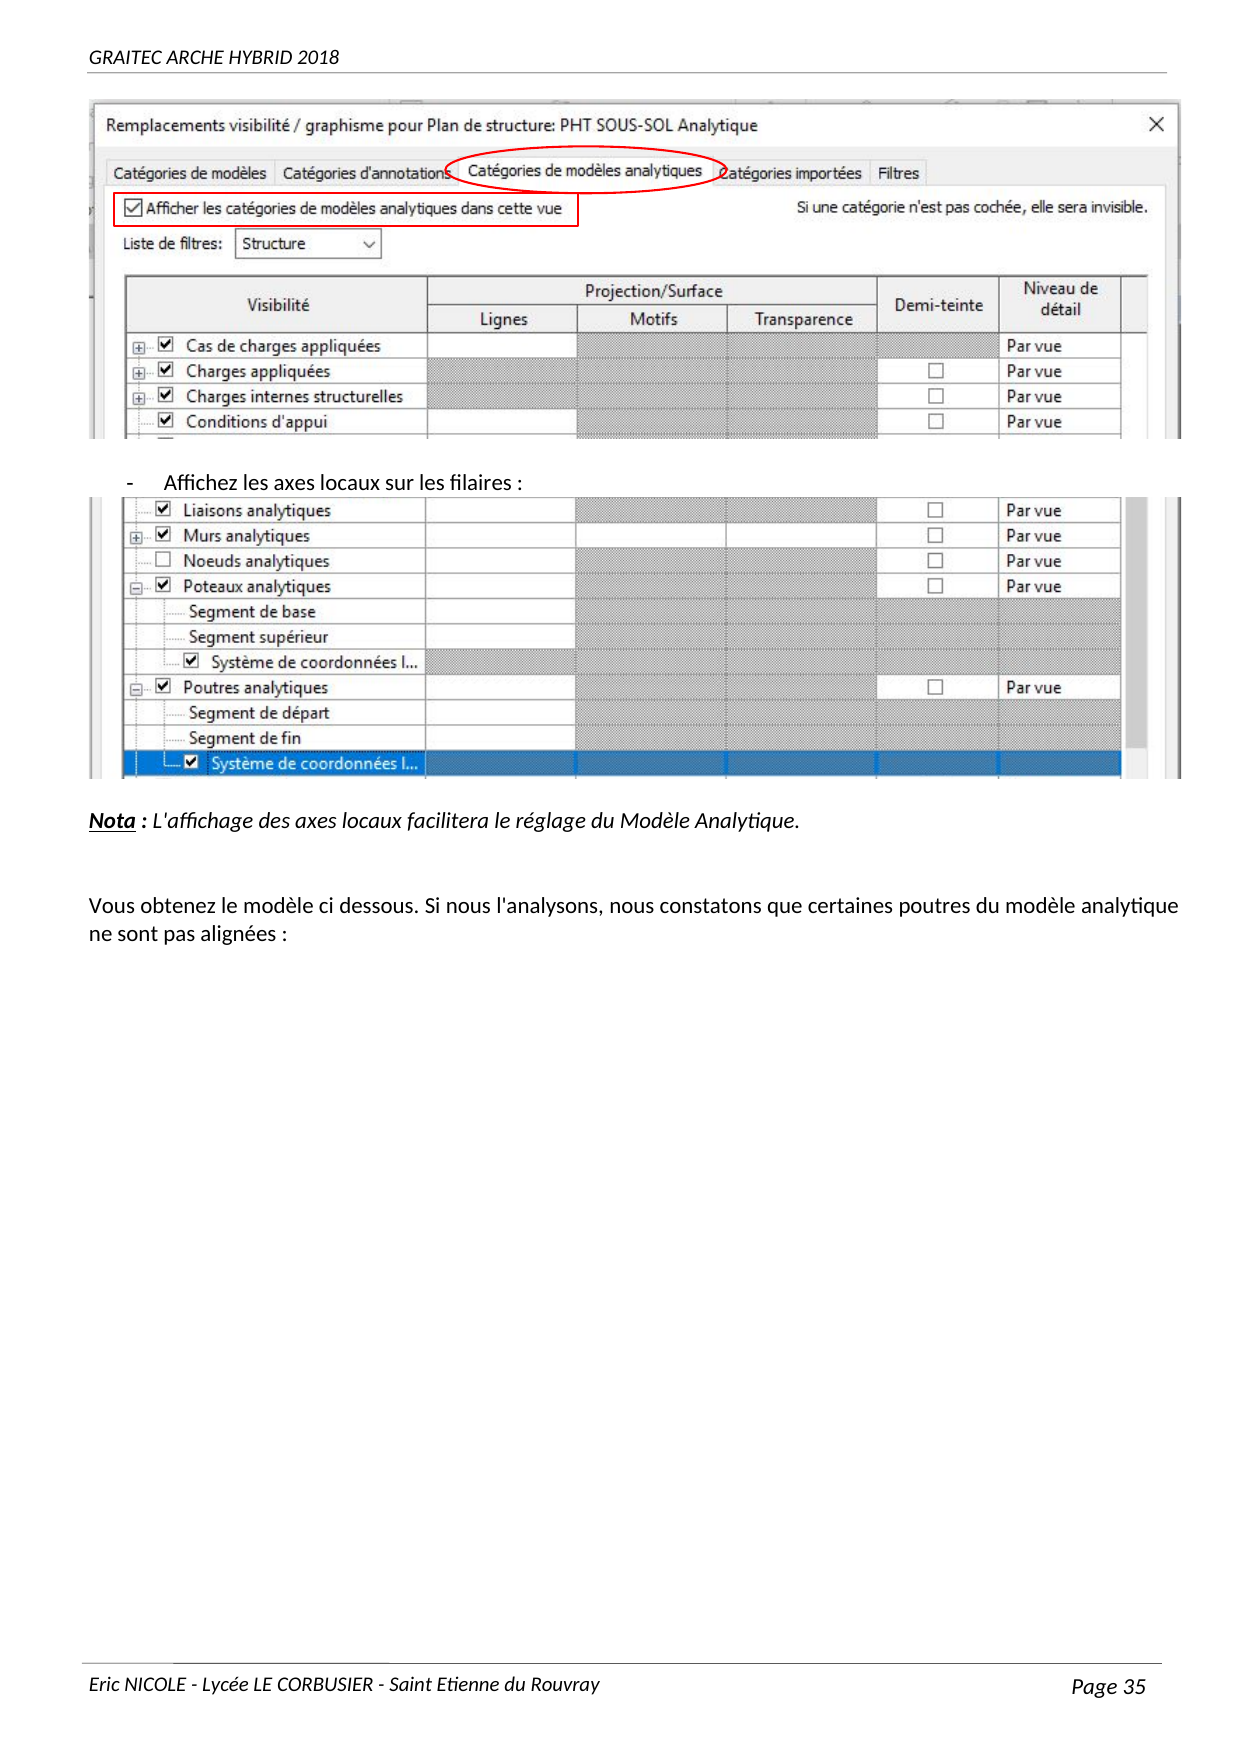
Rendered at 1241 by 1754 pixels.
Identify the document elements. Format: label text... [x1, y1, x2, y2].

text Nota : L'affichage des axes locaux facilitera le réglage du Modèle Analytique. [89, 807, 1181, 835]
text Vous obtenez le modèle ci dessous. Si nous l'analysons, nous constatons que certaines poutres du modèle analytique ne sont pas alignées : [89, 891, 1181, 947]
picture [88, 497, 1182, 779]
list Affichez les axes locaux sur les filaires : [126, 466, 1181, 497]
picture [88, 99, 1182, 439]
